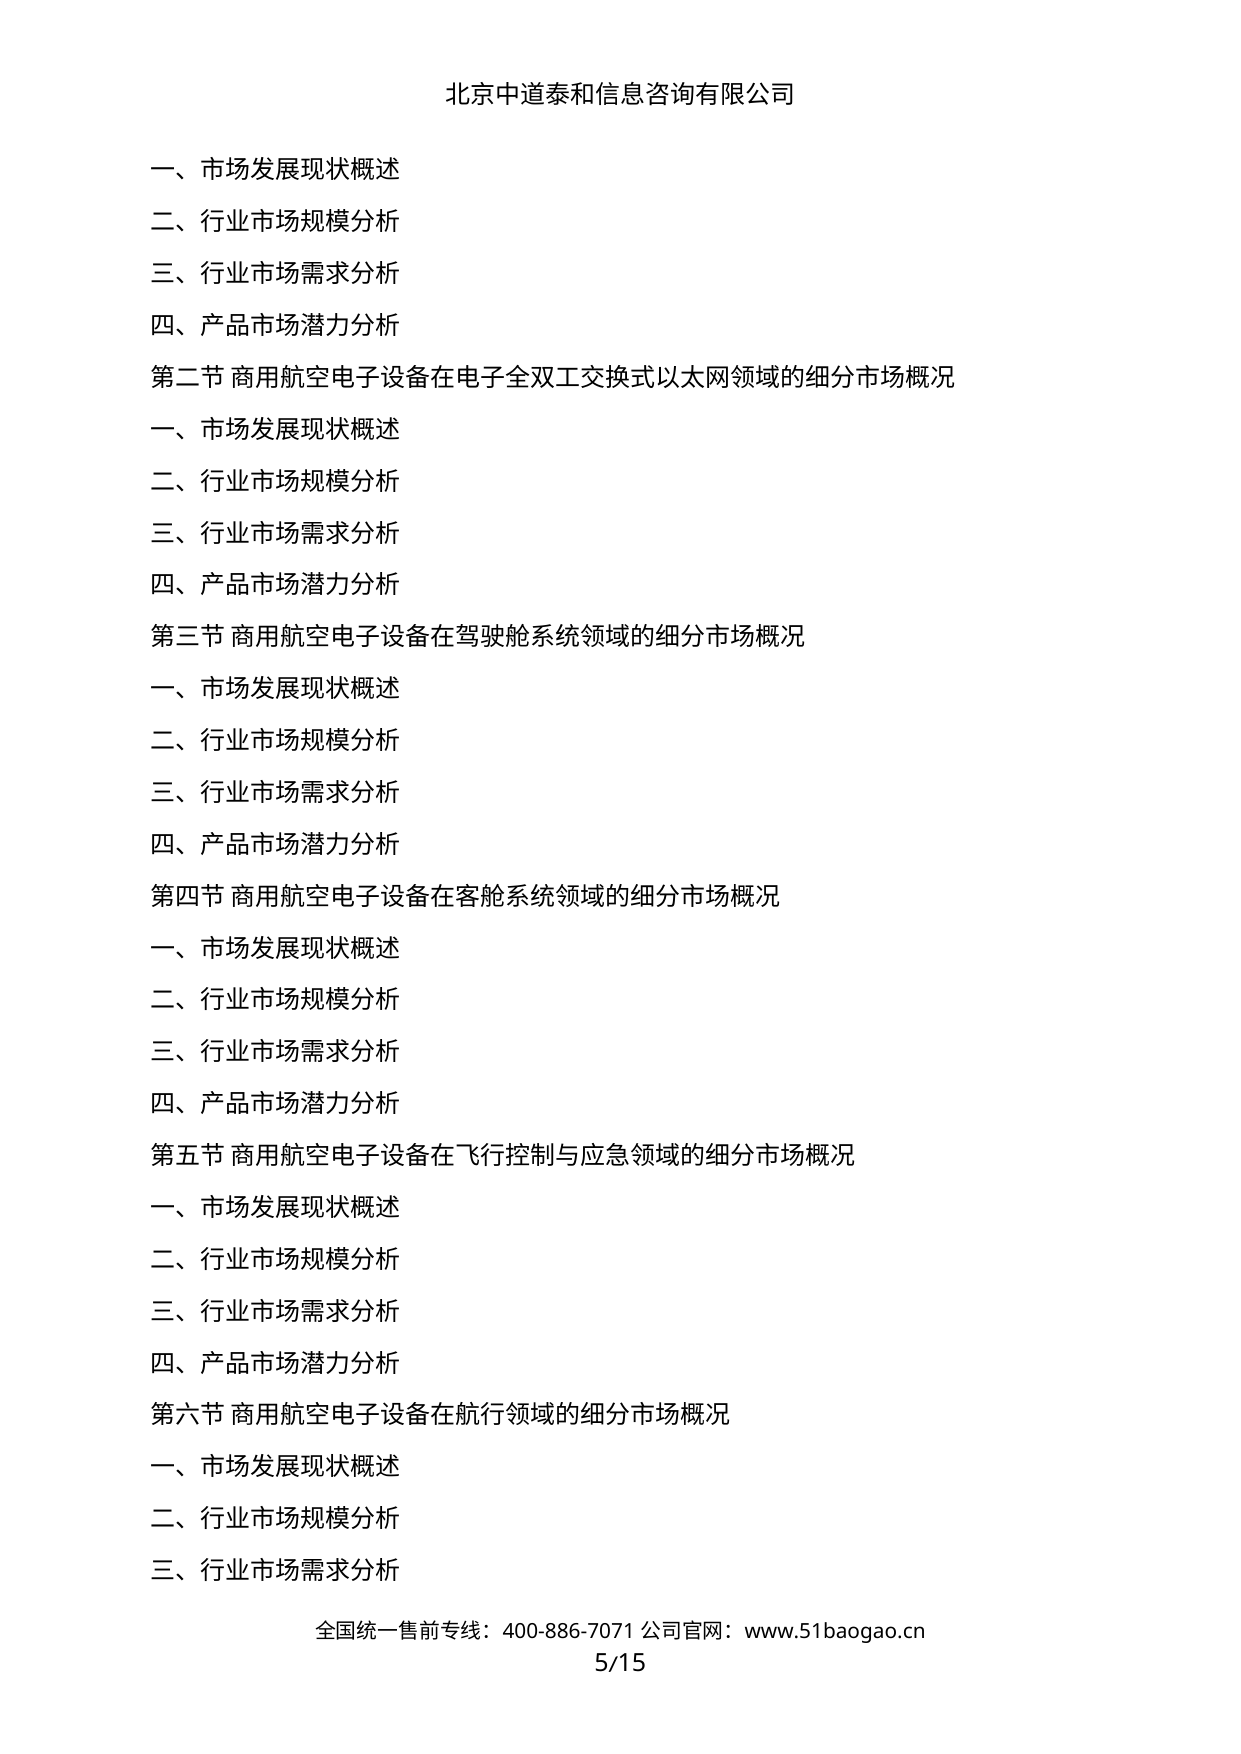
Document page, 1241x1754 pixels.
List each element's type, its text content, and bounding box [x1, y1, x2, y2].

text 三、行业市场需求分析 [150, 254, 1090, 290]
text 一、市场发展现状概述 [150, 150, 1090, 186]
text 一、市场发展现状概述 [150, 928, 1090, 964]
text 二、行业市场规模分析 [150, 1499, 1090, 1535]
text 第六节 商用航空电子设备在航行领域的细分市场概况 [150, 1395, 1090, 1431]
text 一、市场发展现状概述 [150, 1447, 1090, 1483]
text 二、行业市场规模分析 [150, 721, 1090, 757]
text 三、行业市场需求分析 [150, 1291, 1090, 1327]
text 四、产品市场潜力分析 [150, 824, 1090, 861]
text 第二节 商用航空电子设备在电子全双工交换式以太网领域的细分市场概况 [150, 357, 1090, 394]
text 一、市场发展现状概述 [150, 409, 1090, 446]
text 四、产品市场潜力分析 [150, 306, 1090, 342]
text 一、市场发展现状概述 [150, 1187, 1090, 1224]
text 第五节 商用航空电子设备在飞行控制与应急领域的细分市场概况 [150, 1136, 1090, 1172]
text 三、行业市场需求分析 [150, 513, 1090, 549]
text 三、行业市场需求分析 [150, 772, 1090, 809]
text 第三节 商用航空电子设备在驾驶舱系统领域的细分市场概况 [150, 617, 1090, 653]
text 四、产品市场潜力分析 [150, 1343, 1090, 1379]
text 二、行业市场规模分析 [150, 461, 1090, 497]
text 四、产品市场潜力分析 [150, 1084, 1090, 1120]
text 三、行业市场需求分析 [150, 1551, 1090, 1587]
text 第四节 商用航空电子设备在客舱系统领域的细分市场概况 [150, 876, 1090, 912]
text 二、行业市场规模分析 [150, 980, 1090, 1016]
text 二、行业市场规模分析 [150, 1239, 1090, 1276]
text 一、市场发展现状概述 [150, 669, 1090, 705]
text 二、行业市场规模分析 [150, 202, 1090, 238]
text 三、行业市场需求分析 [150, 1032, 1090, 1068]
text 四、产品市场潜力分析 [150, 565, 1090, 601]
